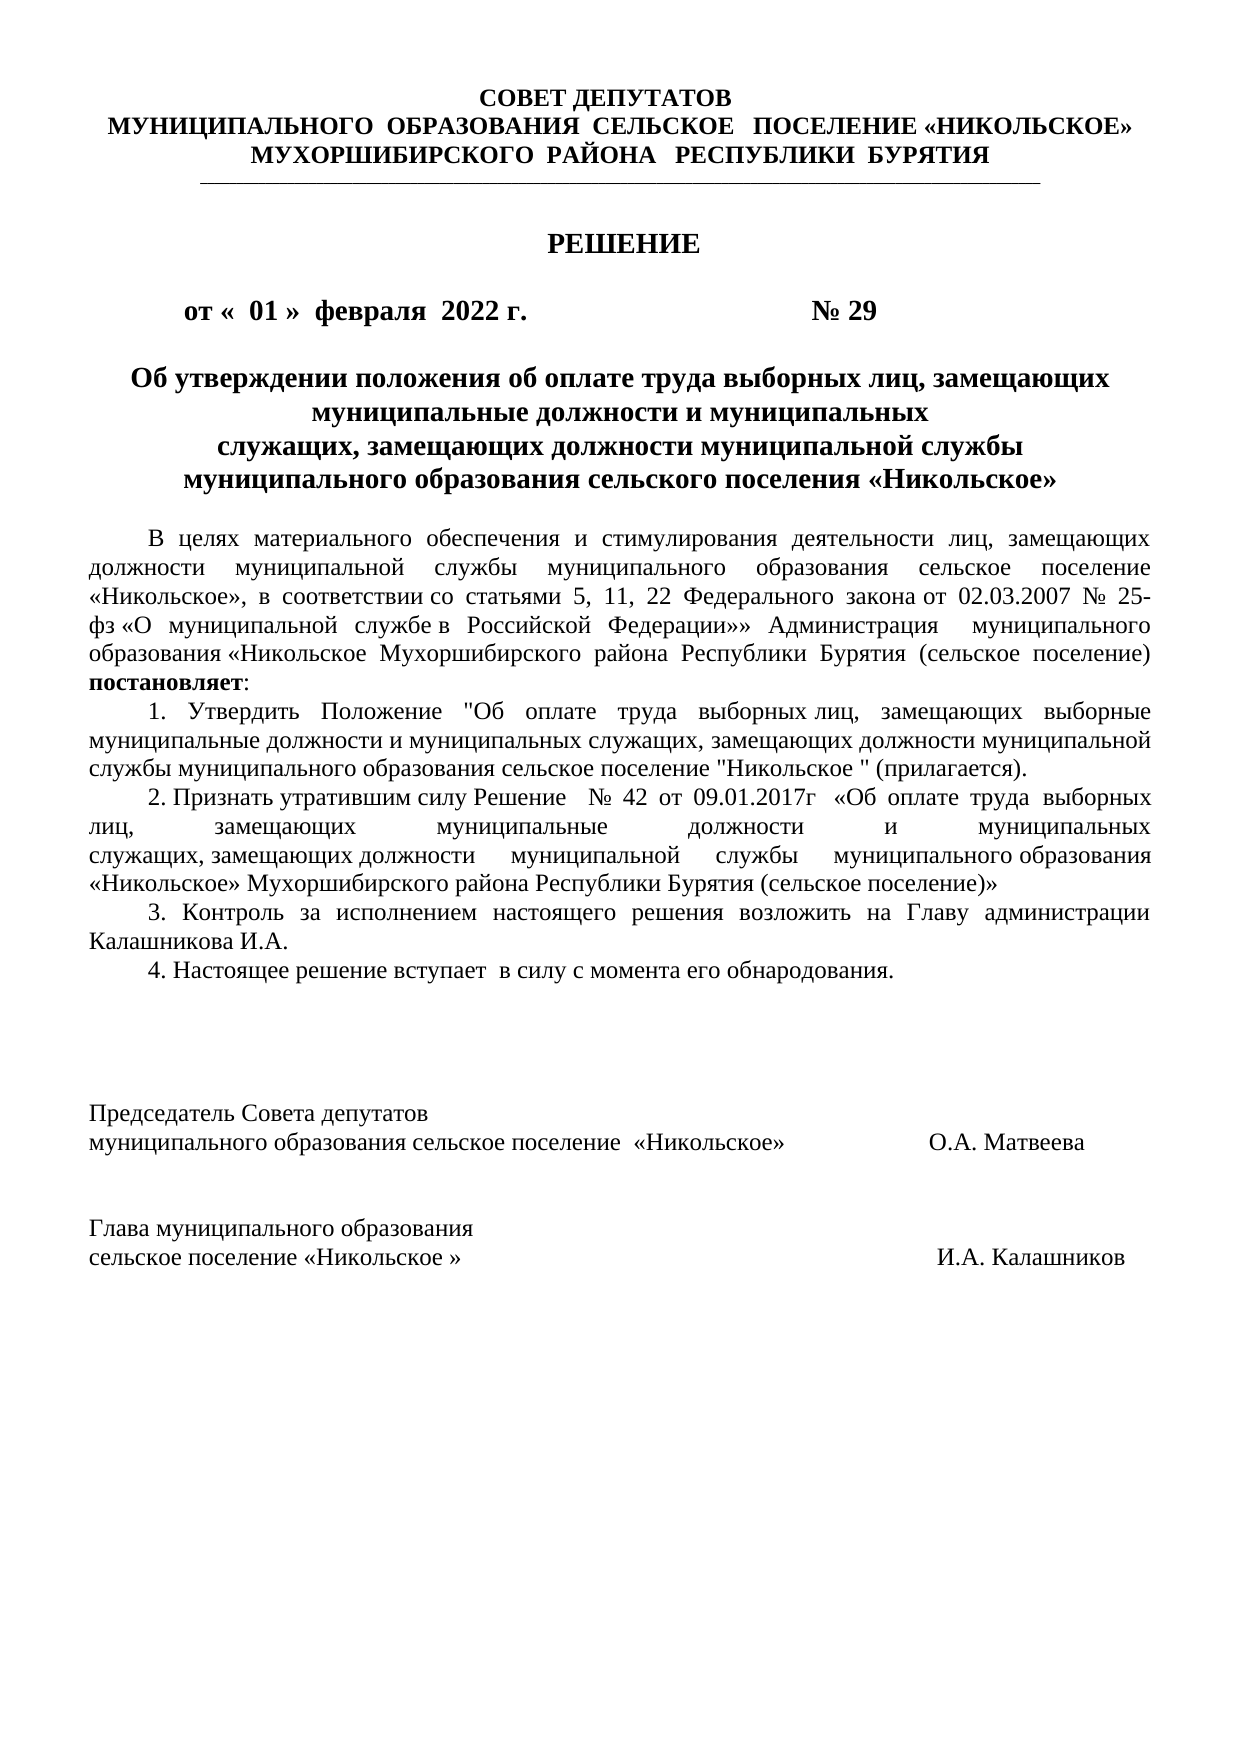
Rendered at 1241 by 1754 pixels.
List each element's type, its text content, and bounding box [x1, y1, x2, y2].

text 2. Признать утратившим силу Решение № 42 от 09.01.2017г «Об оплате труда выборных лиц, замещающих муниципальные должности и муниципальных служащих, замещающих должности муниципальной службы муниципального образования «Никольское» Мухоршибирского района Республики Бурятия (сельское поселение)» [89, 782, 1152, 897]
text Глава муниципального образования [89, 1213, 1152, 1242]
text МУХОРШИБИРСКОГО РАЙОНА РЕСПУБЛИКИ БУРЯТИЯ [89, 140, 1152, 169]
text РЕШЕНИЕ [89, 226, 1152, 260]
text 3. Контроль за исполнением настоящего решения возложить на Главу администрации Калашникова И.А. [89, 897, 1152, 955]
text СОВЕТ ДЕПУТАТОВ [59, 83, 1152, 111]
text ____________________________________________________________________________________________________________________ [89, 169, 1152, 198]
text Председатель Совета депутатов [89, 1098, 1152, 1127]
text В целях материального обеспечения и стимулирования деятельности лиц, замещающих должности муниципальной службы муниципального образования сельское поселение «Никольское», в соответствии со статьями 5, 11, 22 Федерального закона от 02.03.2007 № 25-фз «О муниципальной службе в Российской Федерации»» Администрация муниципального образования «Никольское Мухоршибирского района Республики Бурятия (сельское поселение) постановляет: [89, 523, 1152, 696]
text от « 01 » февраля 2022 г. № 29 [89, 293, 1152, 327]
text муниципального образования сельское поселение «Никольское» О.А. Матвеева [89, 1127, 1152, 1156]
text 1. Утвердить Положение "Об оплате труда выборных лиц, замещающих выборные муниципальные должности и муниципальных служащих, замещающих должности муниципальной службы муниципального образования сельское поселение "Никольское " (прилагается). [89, 696, 1152, 782]
text Об утверждении положения об оплате труда выборных лиц, замещающих муниципальные должности и муниципальных служащих, замещающих должности муниципальной службы муниципального образования сельского поселения «Никольское» [89, 361, 1152, 495]
text 4. Настоящее решение вступает в силу с момента его обнародования. [89, 955, 1152, 983]
text сельское поселение «Никольское » И.А. Калашников [89, 1242, 1152, 1271]
text МУНИЦИПАЛЬНОГО ОБРАЗОВАНИЯ СЕЛЬСКОЕ ПОСЕЛЕНИЕ «НИКОЛЬСКОЕ» [89, 111, 1152, 140]
